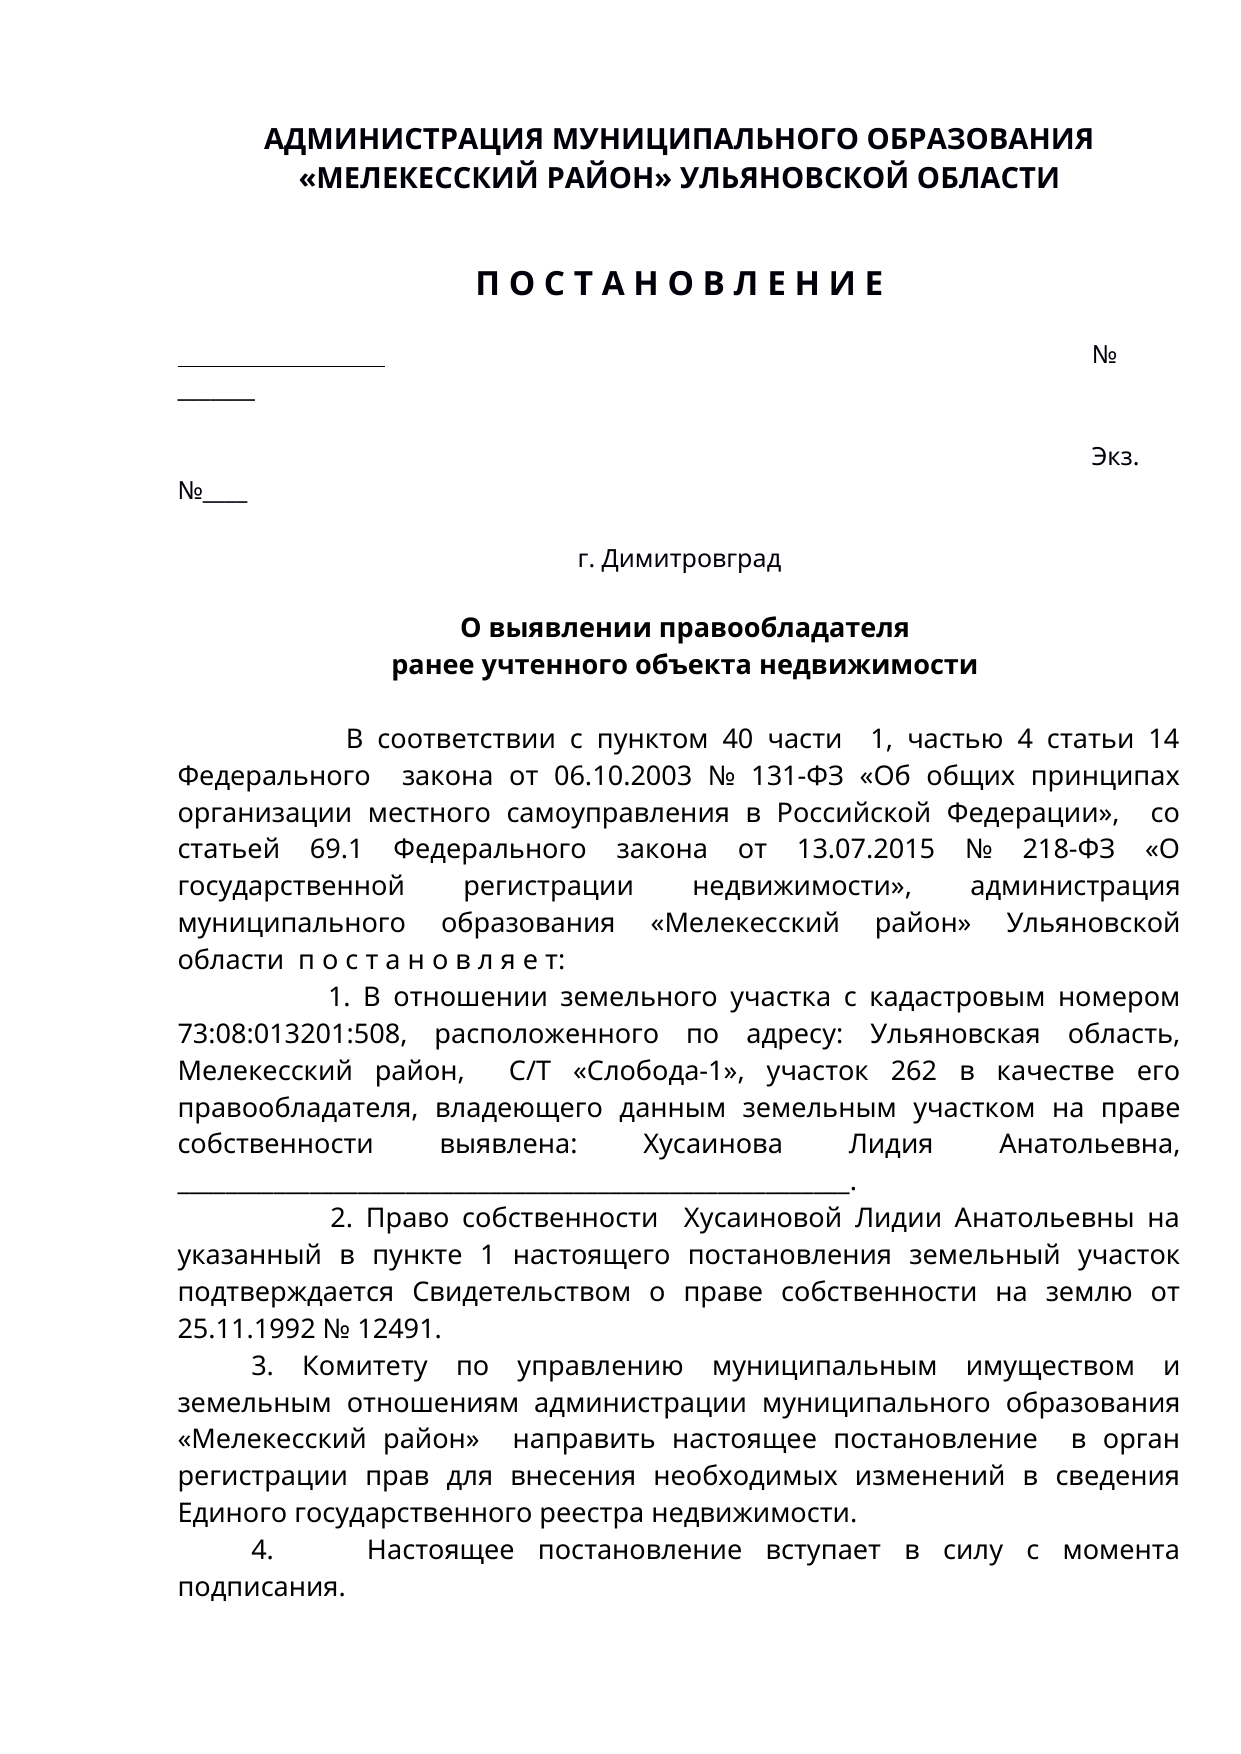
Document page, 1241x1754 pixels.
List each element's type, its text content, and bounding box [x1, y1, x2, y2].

text ранее учтенного объекта недвижимости [177, 646, 1192, 682]
text АДМИНИСТРАЦИЯ МУНИЦИПАЛЬНОГО ОБРАЗОВАНИЯ [177, 118, 1181, 158]
text «МЕЛЕКЕССКИЙ РАЙОН» УЛЬЯНОВСКОЙ ОБЛАСТИ [177, 158, 1181, 197]
text 1. В отношении земельного участка с кадастровым номером 73:08:013201:508, расположенного по адресу: Ульяновская область, Мелекесский район, С/Т «Слобода-1», участок 262 в качестве его правообладателя, владеющего данным земельным участком на праве собственности выявлена: Хусаинова Лидия Анатольевна, ________________________________________________________. [177, 977, 1181, 1199]
text г. Димитровград [177, 541, 1181, 575]
text 3. Комитету по управлению муниципальным имуществом и земельным отношениям администрации муниципального образования «Мелекесский район» направить настоящее постановление в орган регистрации прав для внесения необходимых изменений в сведения Единого государственного реестра недвижимости. [177, 1346, 1181, 1531]
text В соответствии с пунктом 40 части 1, частью 4 статьи 14 Федерального закона от 06.10.2003 № 131-ФЗ «Об общих принципах организации местного самоуправления в Российской Федерации», со статьей 69.1 Федерального закона от 13.07.2015 № 218-ФЗ «О государственной регистрации недвижимости», администрация муниципального образования «Мелекесский район» Ульяновской области п о с т а н о в л я е т: [177, 719, 1181, 977]
text Экз.№____ [177, 439, 1181, 507]
text О выявлении правообладателя [177, 609, 1192, 646]
text 2. Право собственности Хусаиновой Лидии Анатольевны на указанный в пункте 1 настоящего постановления земельный участок подтверждается Свидетельством о праве собственности на землю от 25.11.1992 № 12491. [177, 1199, 1181, 1346]
text П О С Т А Н О В Л Е Н И Е [177, 260, 1181, 305]
text № _______ [177, 337, 1181, 405]
text 4. Настоящее постановление вступает в силу с момента подписания. [177, 1531, 1181, 1604]
